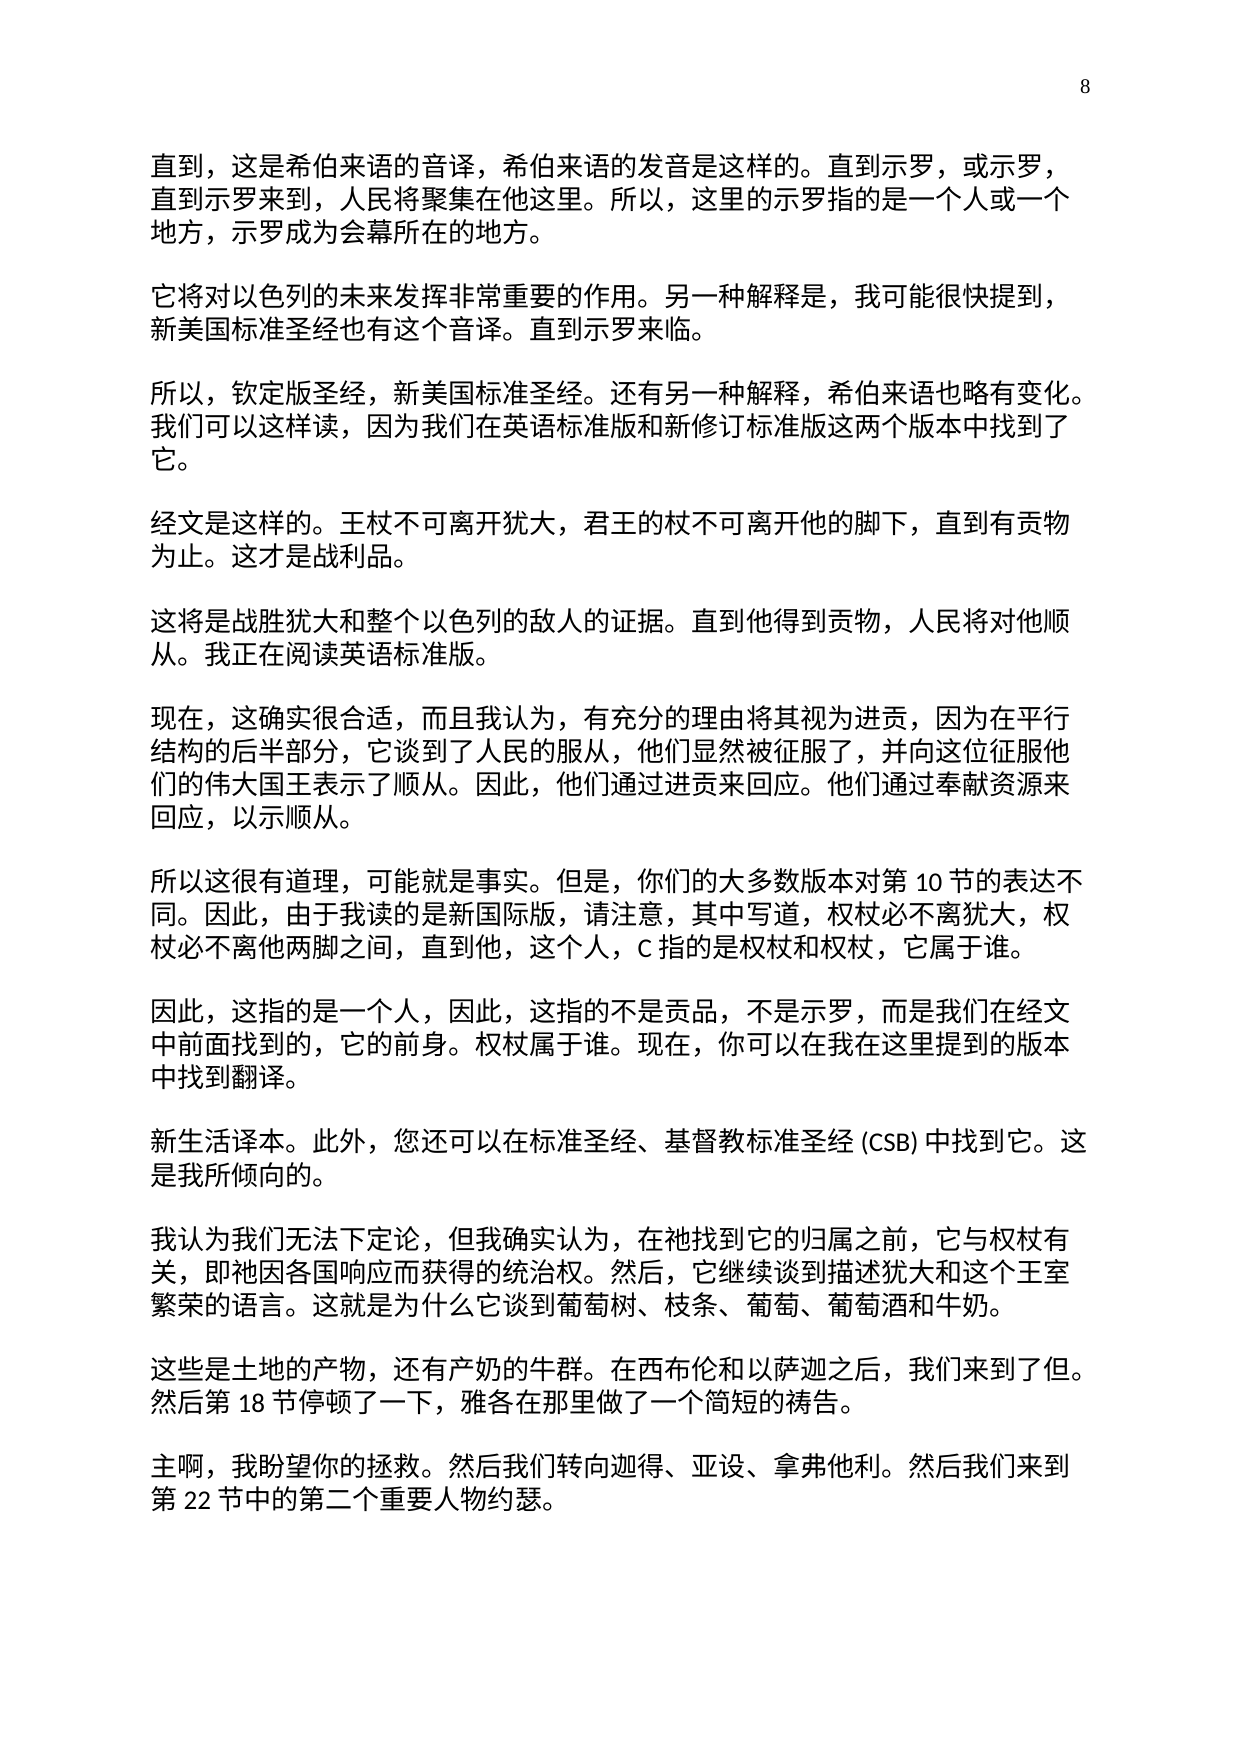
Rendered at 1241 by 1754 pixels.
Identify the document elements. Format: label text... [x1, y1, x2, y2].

text 所以，钦定版圣经，新美国标准圣经。还有另一种解释，希伯来语也略有变化。我们可以这样读，因为我们在英语标准版和新修订标准版这两个版本中找到了它。 [150, 377, 1090, 476]
text 主啊，我盼望你的拯救。然后我们转向迦得、亚设、拿弗他利。然后我们来到第 22 节中的第二个重要人物约瑟。 [150, 1450, 1090, 1516]
text 现在，这确实很合适，而且我认为，有充分的理由将其视为进贡，因为在平行结构的后半部分，它谈到了人民的服从，他们显然被征服了，并向这位征服他们的伟大国王表示了顺从。因此，他们通过进贡来回应。他们通过奉献资源来回应，以示顺从。 [150, 702, 1090, 834]
text 直到，这是希伯来语的音译，希伯来语的发音是这样的。直到示罗，或示罗，直到示罗来到，人民将聚集在他这里。所以，这里的示罗指的是一个人或一个地方，示罗成为会幕所在的地方。 [150, 150, 1090, 249]
text 我认为我们无法下定论，但我确实认为，在祂找到它的归属之前，它与权杖有关，即祂因各国响应而获得的统治权。然后，它继续谈到描述犹大和这个王室繁荣的语言。这就是为什么它谈到葡萄树、枝条、葡萄、葡萄酒和牛奶。 [150, 1223, 1090, 1322]
text 经文是这样的。王杖不可离开犹大，君王的杖不可离开他的脚下，直到有贡物为止。这才是战利品。 [150, 508, 1090, 574]
text 因此，这指的是一个人，因此，这指的不是贡品，不是示罗，而是我们在经文中前面找到的，它的前身。权杖属于谁。现在，你可以在我在这里提到的版本中找到翻译。 [150, 995, 1090, 1094]
text 这将是战胜犹大和整个以色列的敌人的证据。直到他得到贡物，人民将对他顺从。我正在阅读英语标准版。 [150, 605, 1090, 671]
text 这些是土地的产物，还有产奶的牛群。在西布伦和以萨迦之后，我们来到了但。然后第 18 节停顿了一下，雅各在那里做了一个简短的祷告。 [150, 1353, 1090, 1419]
text 新生活译本。此外，您还可以在标准圣经、基督教标准圣经 (CSB) 中找到它。这是我所倾向的。 [150, 1126, 1090, 1192]
text 所以这很有道理，可能就是事实。但是，你们的大多数版本对第 10 节的表达不同。因此，由于我读的是新国际版，请注意，其中写道，权杖必不离犹大，权杖必不离他两脚之间，直到他，这个人，C 指的是权杖和权杖，它属于谁。 [150, 865, 1090, 964]
text 它将对以色列的未来发挥非常重要的作用。另一种解释是，我可能很快提到，新美国标准圣经也有这个音译。直到示罗来临。 [150, 280, 1090, 346]
